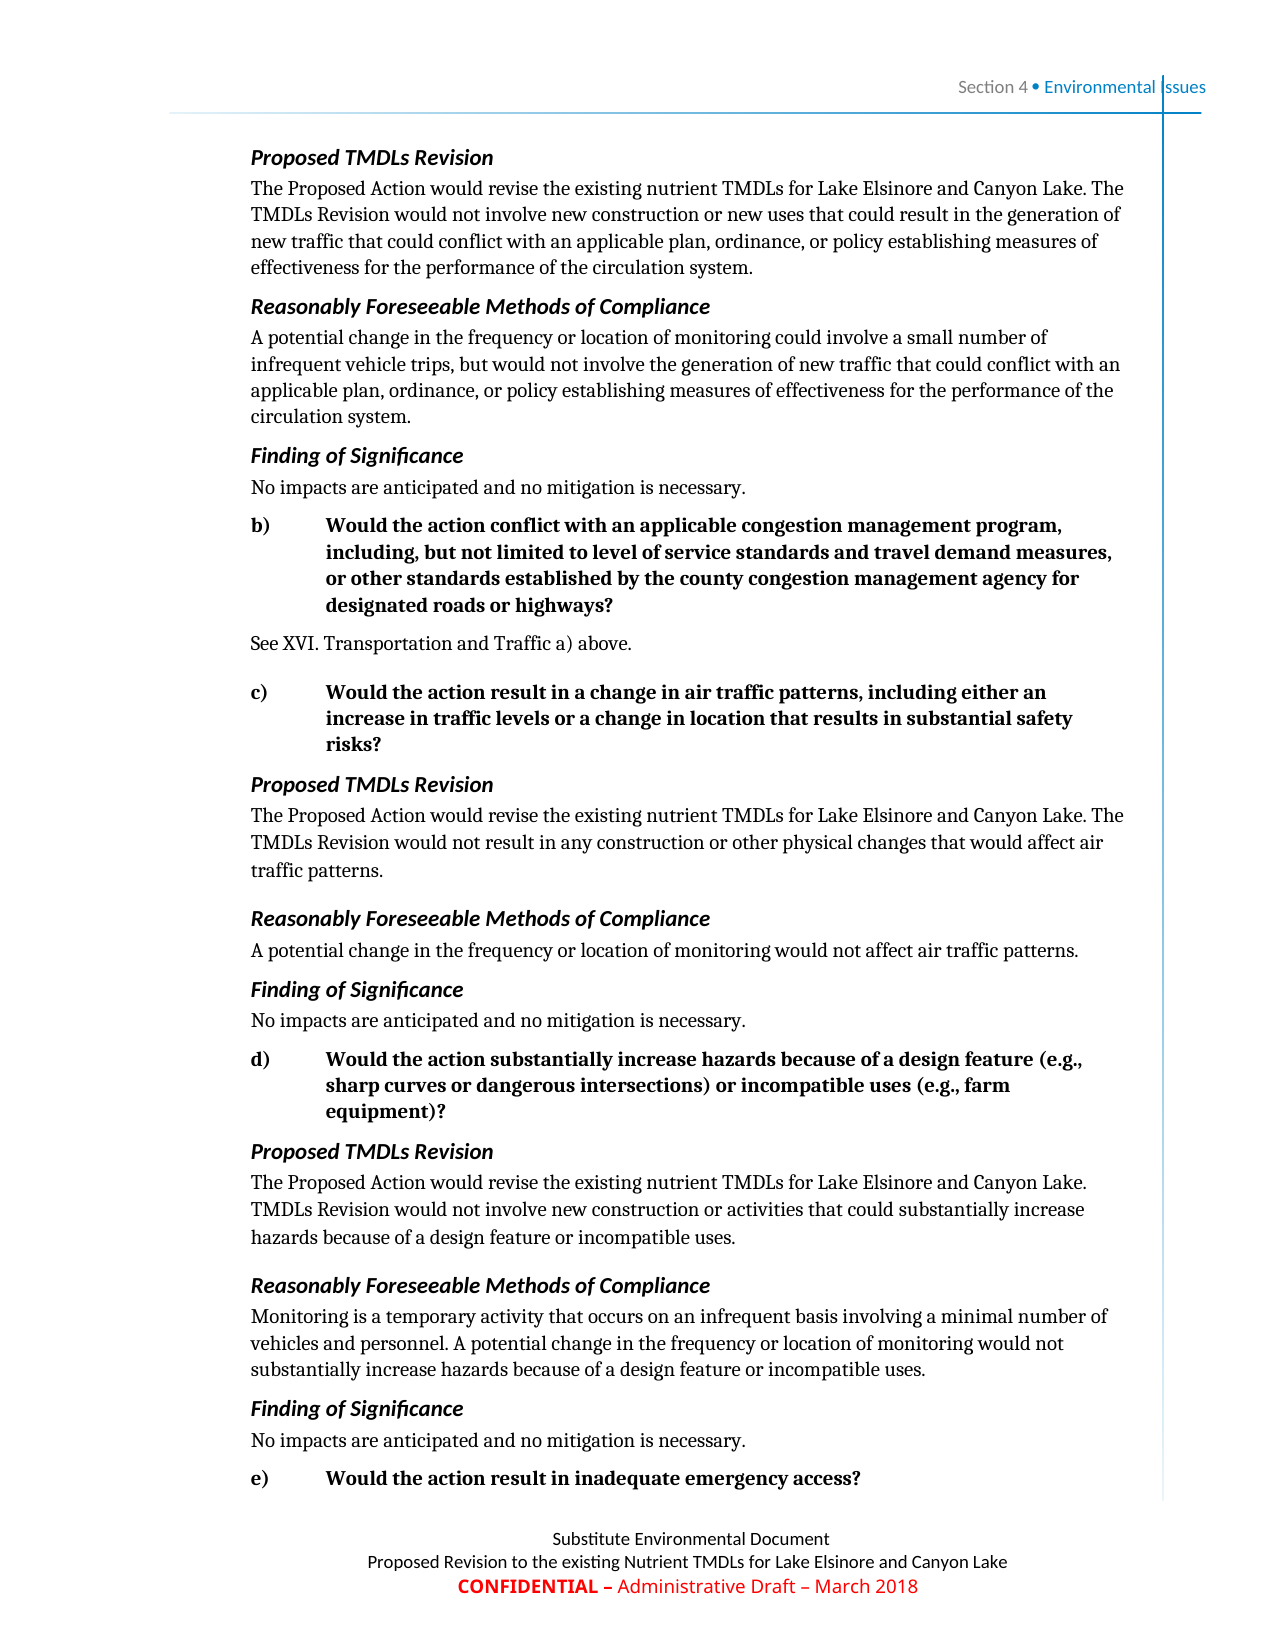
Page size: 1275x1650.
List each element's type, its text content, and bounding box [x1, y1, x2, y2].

text A potential change in the frequency or location of monitoring could involve a small number of infrequent vehicle trips, but would not involve the generation of new traffic that could conflict with an applicable plan, ordinance, or policy establishing measures of effectiveness for the performance of the circulation system. [251, 326, 1125, 429]
subtitle Finding of Significance [251, 444, 1125, 469]
subtitle Reasonably Foreseeable Methods of Compliance [251, 907, 1125, 932]
subtitle Proposed TMDLs Revision [251, 1139, 1125, 1164]
list c) Would the action result in a change in air traffic patterns, including either an increase in traffic levels or a change in location that results in substantial safety risks? [251, 680, 1125, 757]
text A potential change in the frequency or location of monitoring would not affect air traffic patterns. [251, 938, 1125, 962]
subtitle Reasonably Foreseeable Methods of Compliance [251, 294, 1125, 320]
list b) Would the action conflict with an applicable congestion management program, including, but not limited to level of service standards and travel demand measures, or other standards established by the county congestion management agency for designated roads or highways? [251, 514, 1125, 617]
list No impacts are anticipated and no mitigation is necessary. [251, 1428, 1125, 1452]
subtitle Proposed TMDLs Revision [251, 772, 1125, 797]
text See XVI. Transportation and Traffic a) above. [251, 632, 1125, 656]
subtitle Finding of Significance [251, 977, 1125, 1002]
subtitle Reasonably Foreseeable Methods of Compliance [251, 1274, 1125, 1299]
list No impacts are anticipated and no mitigation is necessary. [251, 1008, 1125, 1032]
text Monitoring is a temporary activity that occurs on an infrequent basis involving a minimal number of vehicles and personnel. A potential change in the frequency or location of monitoring would not substantially increase hazards because of a design feature or incompatible uses. [251, 1305, 1125, 1382]
list e) Would the action result in inadequate emergency access? [251, 1467, 1125, 1491]
text The Proposed Action would revise the existing nutrient TMDLs for Lake Elsinore and Canyon Lake. The TMDLs Revision would not involve new construction or new uses that could result in the generation of new traffic that could conflict with an applicable plan, ordinance, or policy establishing measures of effectiveness for the performance of the circulation system. [251, 177, 1125, 279]
text The Proposed Action would revise the existing nutrient TMDLs for Lake Elsinore and Canyon Lake. TMDLs Revision would not involve new construction or activities that could substantially increase hazards because of a design feature or incompatible uses. [251, 1170, 1125, 1249]
list d) Would the action substantially increase hazards because of a design feature (e.g., sharp curves or dangerous intersections) or incompatible uses (e.g., farm equipment)? [251, 1047, 1125, 1124]
list No impacts are anticipated and no mitigation is necessary. [251, 475, 1125, 499]
subtitle Proposed TMDLs Revision [251, 145, 1125, 170]
text The Proposed Action would revise the existing nutrient TMDLs for Lake Elsinore and Canyon Lake. The TMDLs Revision would not result in any construction or other physical changes that would affect air traffic patterns. [251, 803, 1125, 882]
subtitle Finding of Significance [251, 1397, 1125, 1422]
